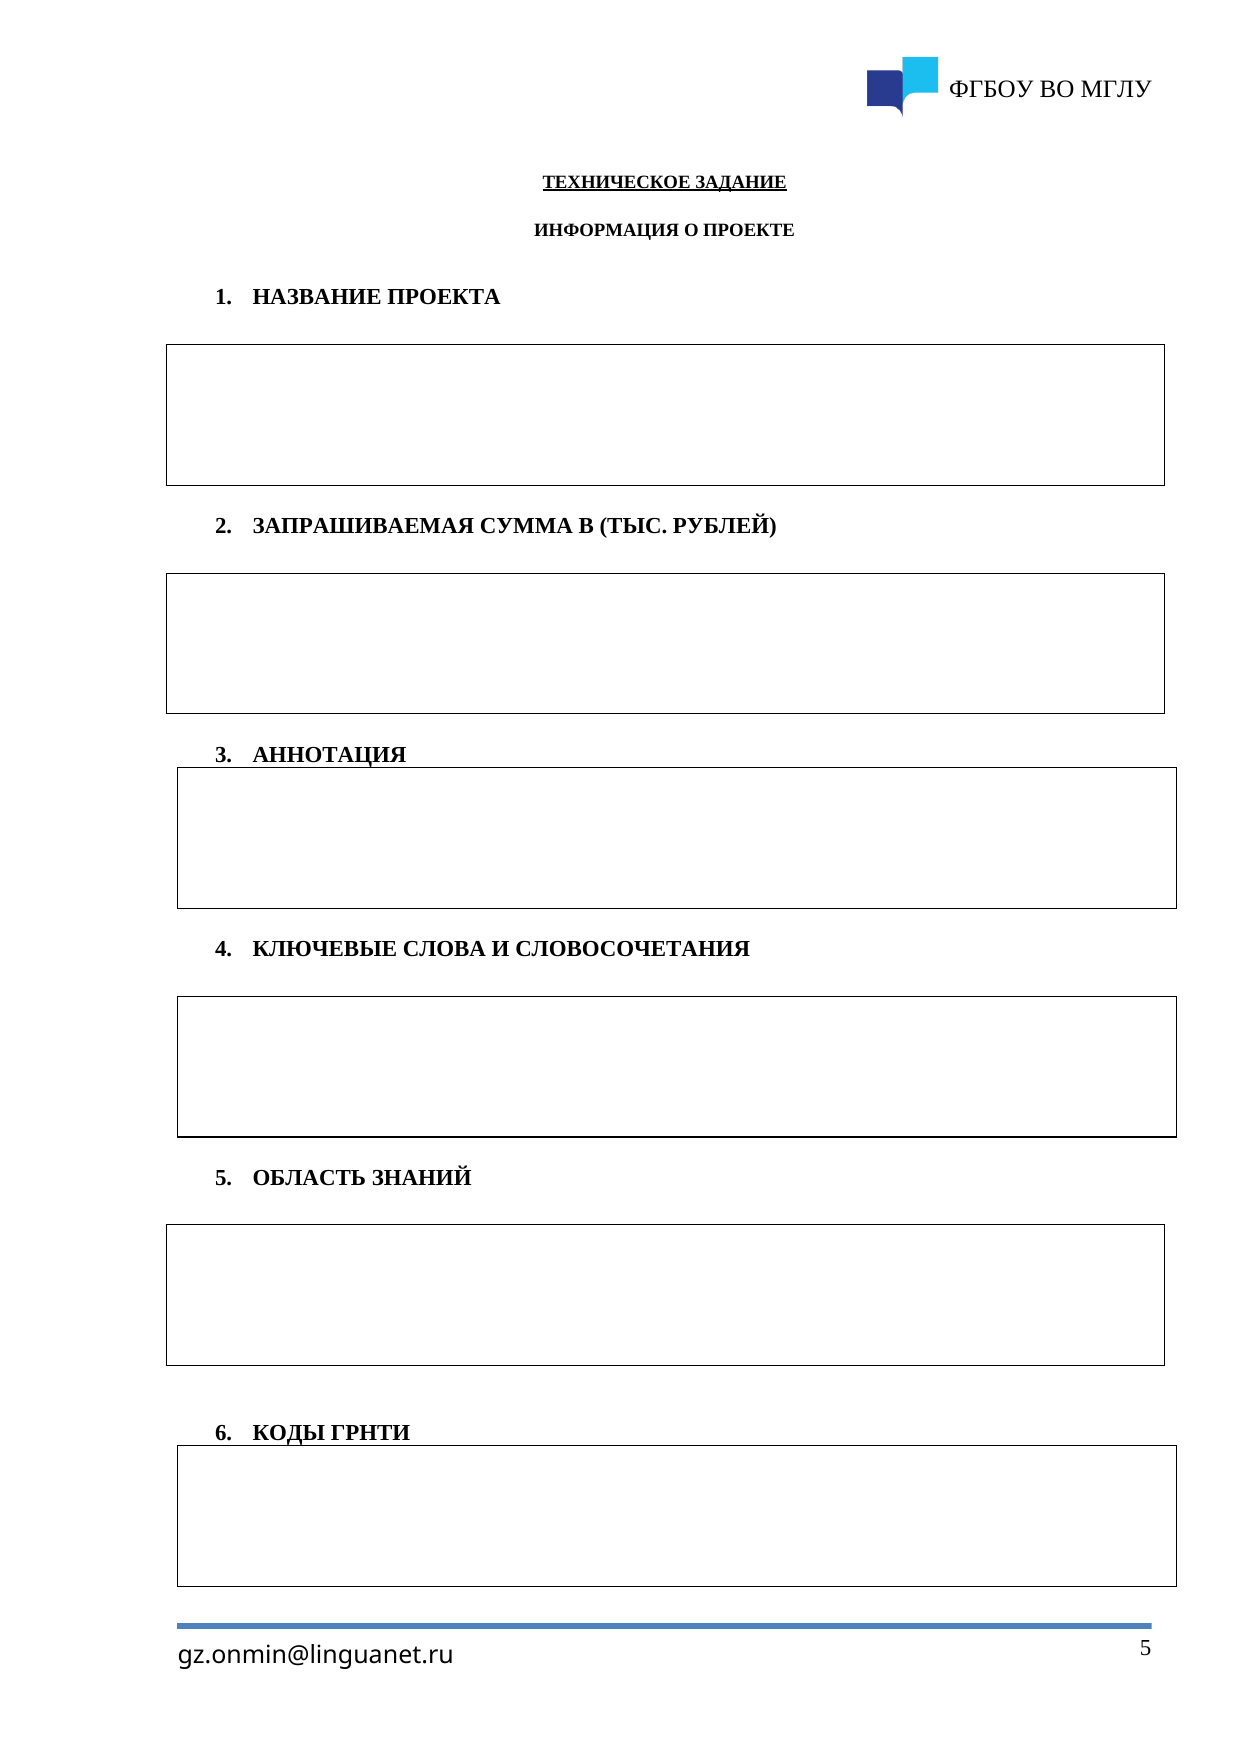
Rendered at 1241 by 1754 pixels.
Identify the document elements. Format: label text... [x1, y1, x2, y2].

table_header [167, 1225, 1164, 1365]
list КОДЫ ГРНТИ [215, 1419, 1152, 1445]
list ОБЛАСТЬ ЗНАНИЙ [215, 1164, 1152, 1224]
table_header [178, 1446, 1176, 1586]
table_header [167, 345, 1164, 484]
text ТЕХНИЧЕСКОЕ ЗАДАНИЕ [177, 171, 1152, 192]
list КЛЮЧЕВЫЕ СЛОВА И СЛОВОСОЧЕТАНИЯ [215, 935, 1152, 996]
table_header [167, 574, 1164, 713]
list АННОТАЦИЯ [215, 741, 1152, 767]
table_header [178, 997, 1176, 1136]
picture [866, 56, 939, 118]
table_header [178, 768, 1176, 908]
list ЗАПРАШИВАЕМАЯ СУММА В (ТЫС. РУБЛЕЙ) [215, 512, 1152, 572]
text ИНФОРМАЦИЯ О ПРОЕКТЕ [177, 219, 1152, 240]
list НАЗВАНИЕ ПРОЕКТА [215, 283, 1152, 310]
